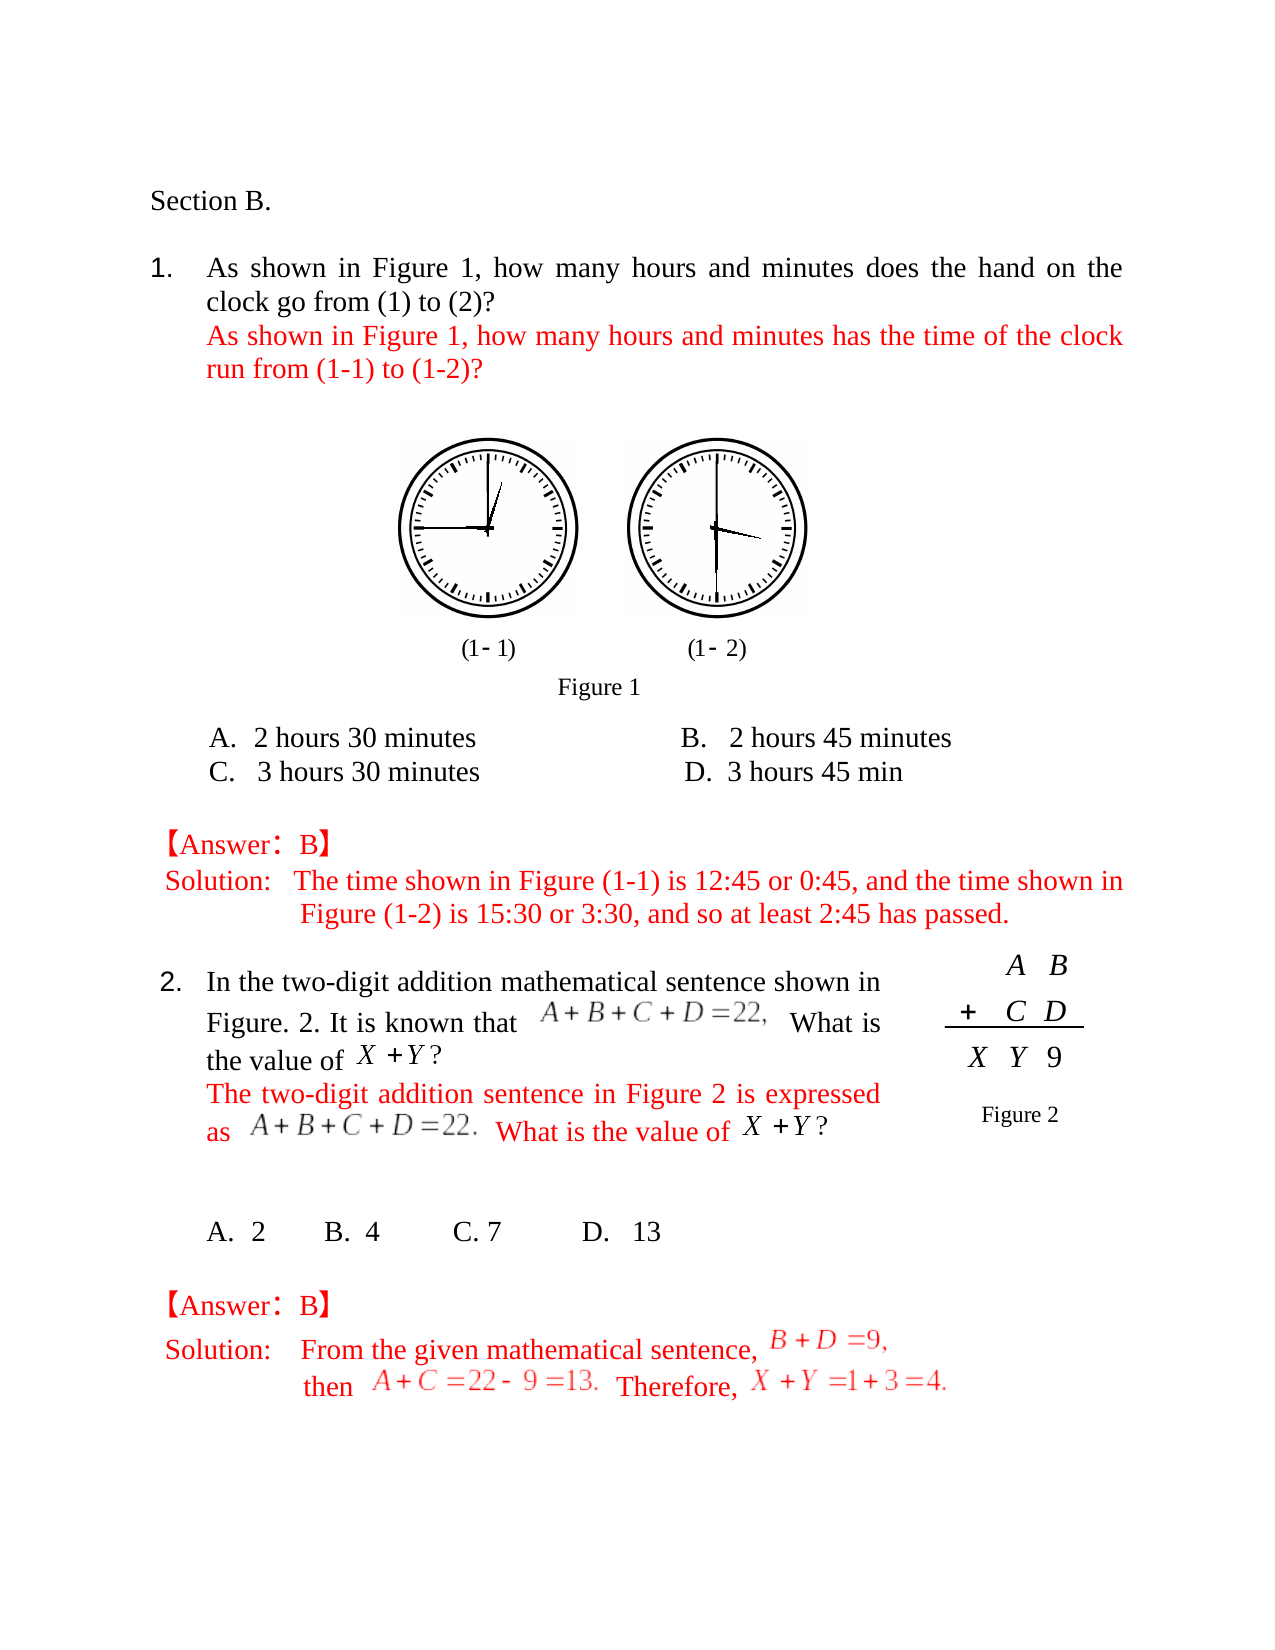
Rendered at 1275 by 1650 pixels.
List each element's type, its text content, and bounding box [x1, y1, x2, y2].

list In the two-digit addition mathematical sentence shown in Figure. 2. It is known that What is the value of [159, 964, 881, 1076]
list 2 hours 30 minutes B. 2 hours 45 minutes [209, 720, 1125, 754]
list The two-digit addition sentence in Figure 2 is expressed as What is the value of [206, 1076, 881, 1147]
picture [396, 436, 580, 620]
list As shown in Figure 1, how many hours and minutes has the time of the clock run from (1-1) to (1-2)? [206, 318, 1125, 385]
text Solution: The time shown in Figure (1-1) is 12:45 or 0:45, and the time shown in Figure (1-2) is 15:30 or 3:30, and so at least 2:45 has passed. [150, 863, 1125, 930]
list 2 B. 4 C. 7 D. 13 [206, 1214, 1125, 1248]
text 【Answer：B】 [150, 1282, 1125, 1324]
picture [625, 436, 809, 620]
text C. 3 hours 30 minutes D. 3 hours 45 min [209, 754, 1125, 787]
text 【Answer：B】 [150, 821, 1125, 863]
list As shown in Figure 1, how many hours and minutes does the hand on the clock go from (1) to (2)? [150, 251, 1125, 318]
text Solution: From the given mathematical sentence, [150, 1324, 1125, 1366]
text Section B. [150, 183, 1125, 217]
text then Therefore, [150, 1366, 1125, 1403]
